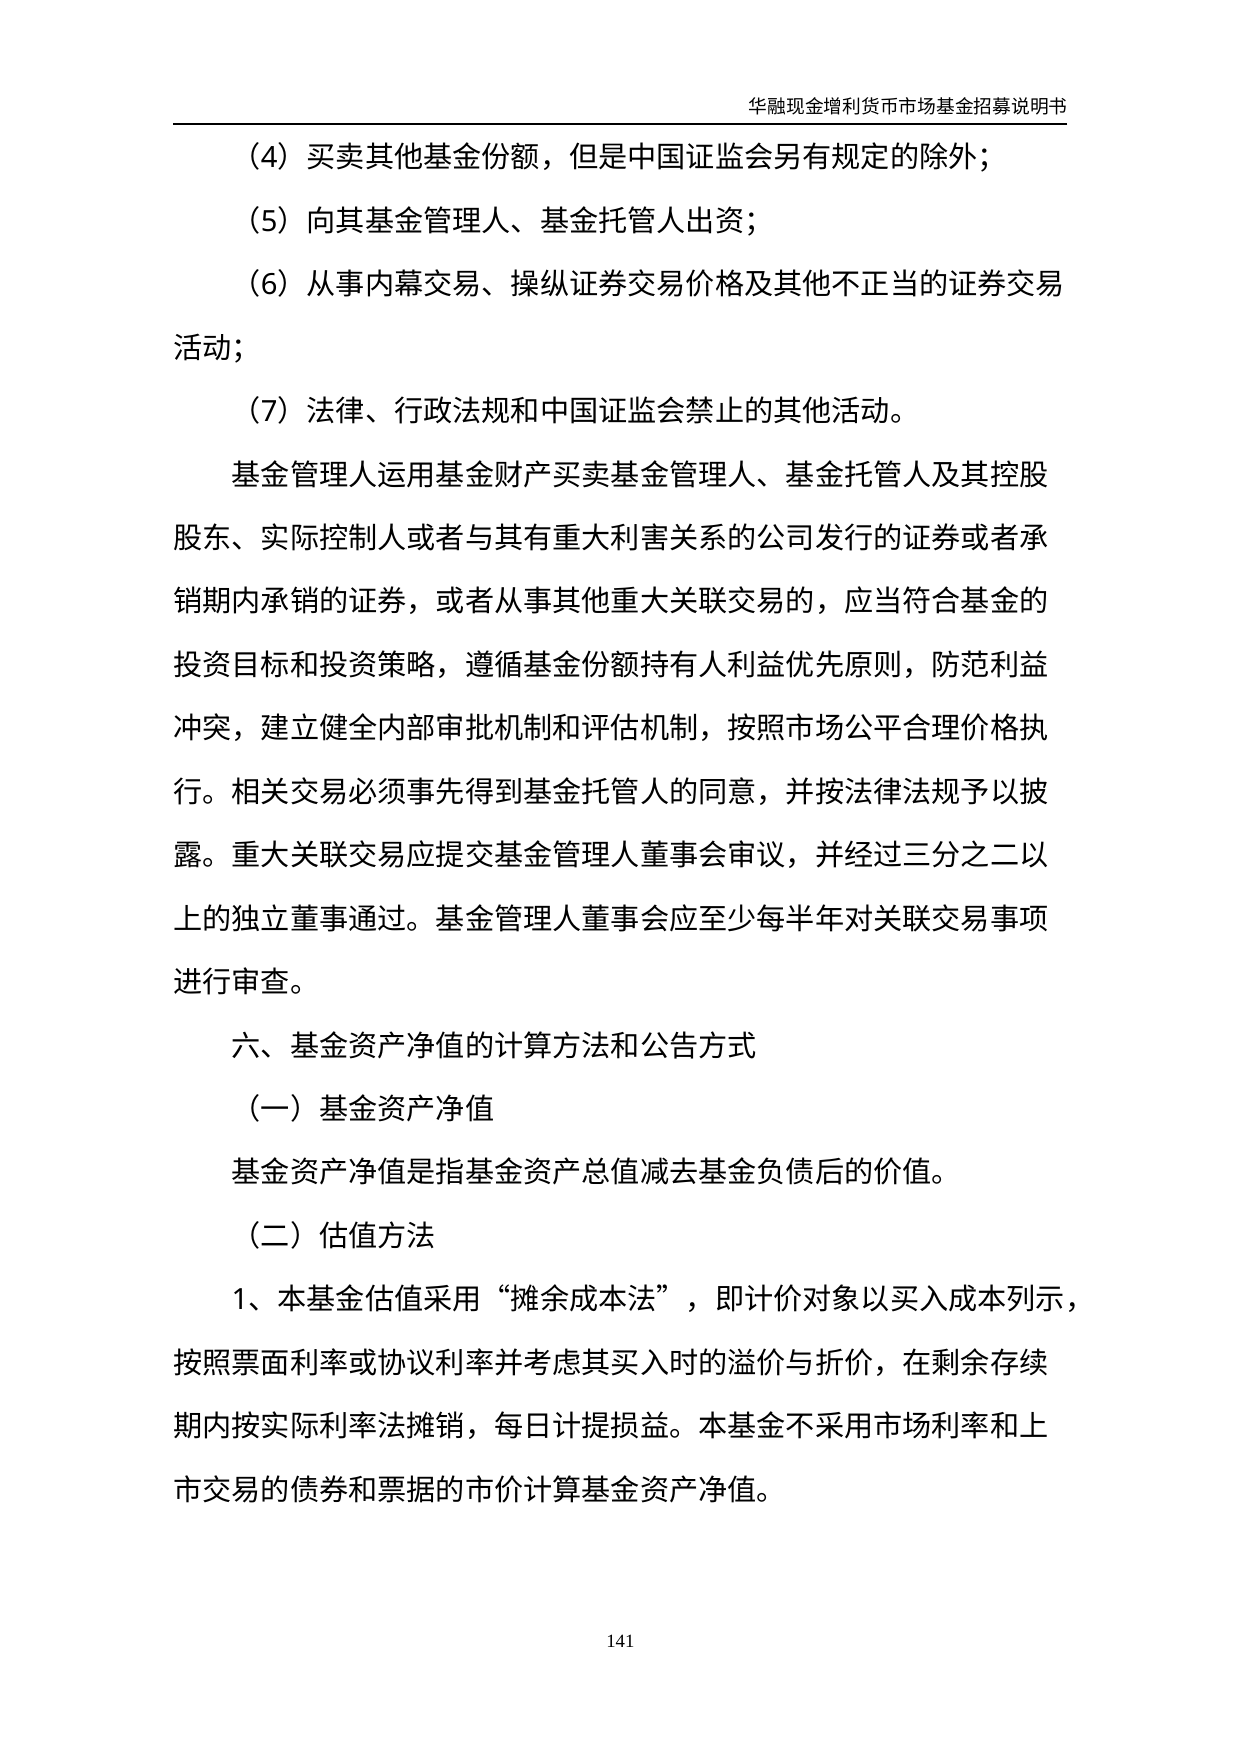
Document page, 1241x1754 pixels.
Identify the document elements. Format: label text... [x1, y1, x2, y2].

text （7）法律、行政法规和中国证监会禁止的其他活动。 [173, 388, 1067, 430]
text 1、本基金估值采用“摊余成本法”，即计价对象以买入成本列示，按照票面利率或协议利率并考虑其买入时的溢价与折价，在剩余存续期内按实际利率法摊销，每日计提损益。本基金不采用市场利率和上市交易的债券和票据的市价计算基金资产净值。 [173, 1276, 1067, 1508]
text 基金管理人运用基金财产买卖基金管理人、基金托管人及其控股股东、实际控制人或者与其有重大利害关系的公司发行的证券或者承销期内承销的证券，或者从事其他重大关联交易的，应当符合基金的投资目标和投资策略，遵循基金份额持有人利益优先原则，防范利益冲突，建立健全内部审批机制和评估机制，按照市场公平合理价格执行。相关交易必须事先得到基金托管人的同意，并按法律法规予以披露。重大关联交易应提交基金管理人董事会审议，并经过三分之二以上的独立董事通过。基金管理人董事会应至少每半年对关联交易事项进行审查。 [173, 451, 1067, 1001]
text （一）基金资产净值 [173, 1086, 1067, 1128]
text （二）估值方法 [173, 1212, 1067, 1255]
text （5）向其基金管理人、基金托管人出资； [173, 197, 1067, 239]
text 六、基金资产净值的计算方法和公告方式 [173, 1022, 1067, 1064]
text （6）从事内幕交易、操纵证券交易价格及其他不正当的证券交易活动； [173, 261, 1067, 366]
text （4）买卖其他基金份额，但是中国证监会另有规定的除外； [173, 133, 1067, 176]
text 基金资产净值是指基金资产总值减去基金负债后的价值。 [173, 1149, 1067, 1191]
